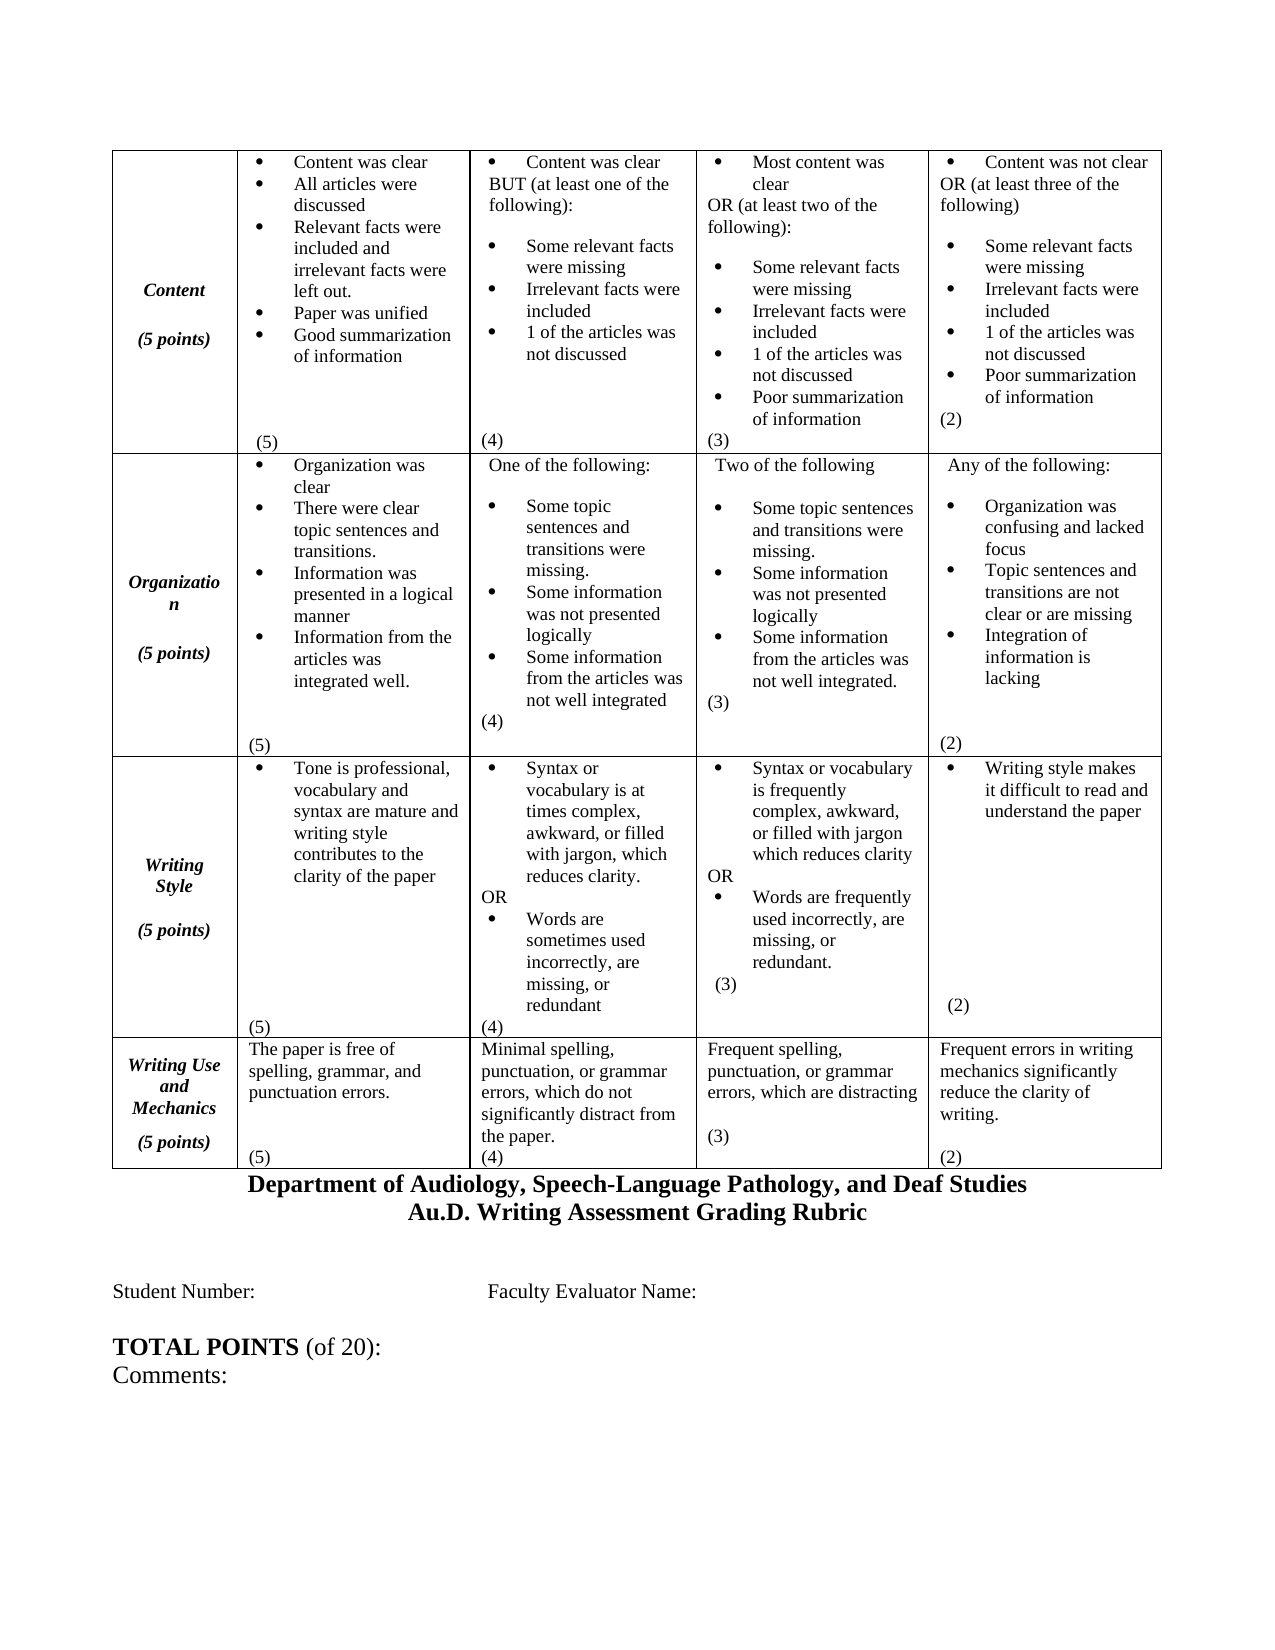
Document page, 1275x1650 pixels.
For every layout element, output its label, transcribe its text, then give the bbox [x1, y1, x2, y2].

table_cell Writing Use and Mechanics (5 points) [113, 1038, 237, 1168]
table_cell Syntax or vocabulary is frequently complex, awkward, or filled with jargon which reduces clarity OR Words are frequently used incorrectly, are missing, or redundant. (3) [697, 757, 928, 1037]
table_cell One of the following: Some topic sentences and transitions were missing. Some information was not presented logically Some information from the articles was not well integrated (4) [471, 454, 696, 756]
table_cell Frequent spelling, punctuation, or grammar errors, which are distracting (3) [697, 1038, 928, 1168]
table_header Content was clear All articles were discussed Relevant facts were included and irrelevant facts were left out. Paper was unified Good summarization of information (5) [238, 151, 469, 453]
table_cell Any of the following: Organization was confusing and lacked focus Topic sentences and transitions are not clear or are missing Integration of information is lacking (2) [929, 454, 1161, 756]
text Department of Audiology, Speech-Language Pathology, and Deaf Studies [112, 1169, 1162, 1197]
table_cell Two of the following Some topic sentences and transitions were missing. Some information was not presented logically Some information from the articles was not well integrated. (3) [697, 454, 928, 756]
text Comments: [112, 1361, 1162, 1389]
table_header Most content was clear OR (at least two of the following): Some relevant facts were missing Irrelevant facts were included 1 of the articles was not discussed Poor summarization of information (3) [697, 151, 928, 453]
text Student Number: Faculty Evaluator Name: [112, 1279, 1162, 1303]
table_cell Organization (5 points) [113, 454, 237, 756]
table_cell Organization was clear There were clear topic sentences and transitions. Information was presented in a logical manner Information from the articles was integrated well. (5) [238, 454, 469, 756]
table_header Content was not clear OR (at least three of the following) Some relevant facts were missing Irrelevant facts were included 1 of the articles was not discussed Poor summarization of information (2) [929, 151, 1161, 453]
table_cell Tone is professional, vocabulary and syntax are mature and writing style contributes to the clarity of the paper (5) [238, 757, 469, 1037]
text TOTAL POINTS (of 20): [112, 1332, 1162, 1361]
table_cell Writing Style (5 points) [113, 757, 237, 1037]
table_header Content was clear BUT (at least one of the following): Some relevant facts were missing Irrelevant facts were included 1 of the articles was not discussed (4) [471, 151, 696, 453]
subtitle Au.D. Writing Assessment Grading Rubric [112, 1197, 1162, 1226]
table_header Content (5 points) [113, 151, 237, 453]
table_cell Writing style makes it difficult to read and understand the paper (2) [929, 757, 1161, 1037]
table_cell Minimal spelling, punctuation, or grammar errors, which do not significantly distract from the paper. (4) [471, 1038, 696, 1168]
table_cell Syntax or vocabulary is at times complex, awkward, or filled with jargon, which reduces clarity. OR Words are sometimes used incorrectly, are missing, or redundant (4) [471, 757, 696, 1037]
table_cell Frequent errors in writing mechanics significantly reduce the clarity of writing. (2) [929, 1038, 1161, 1168]
table_cell The paper is free of spelling, grammar, and punctuation errors. (5) [238, 1038, 469, 1168]
